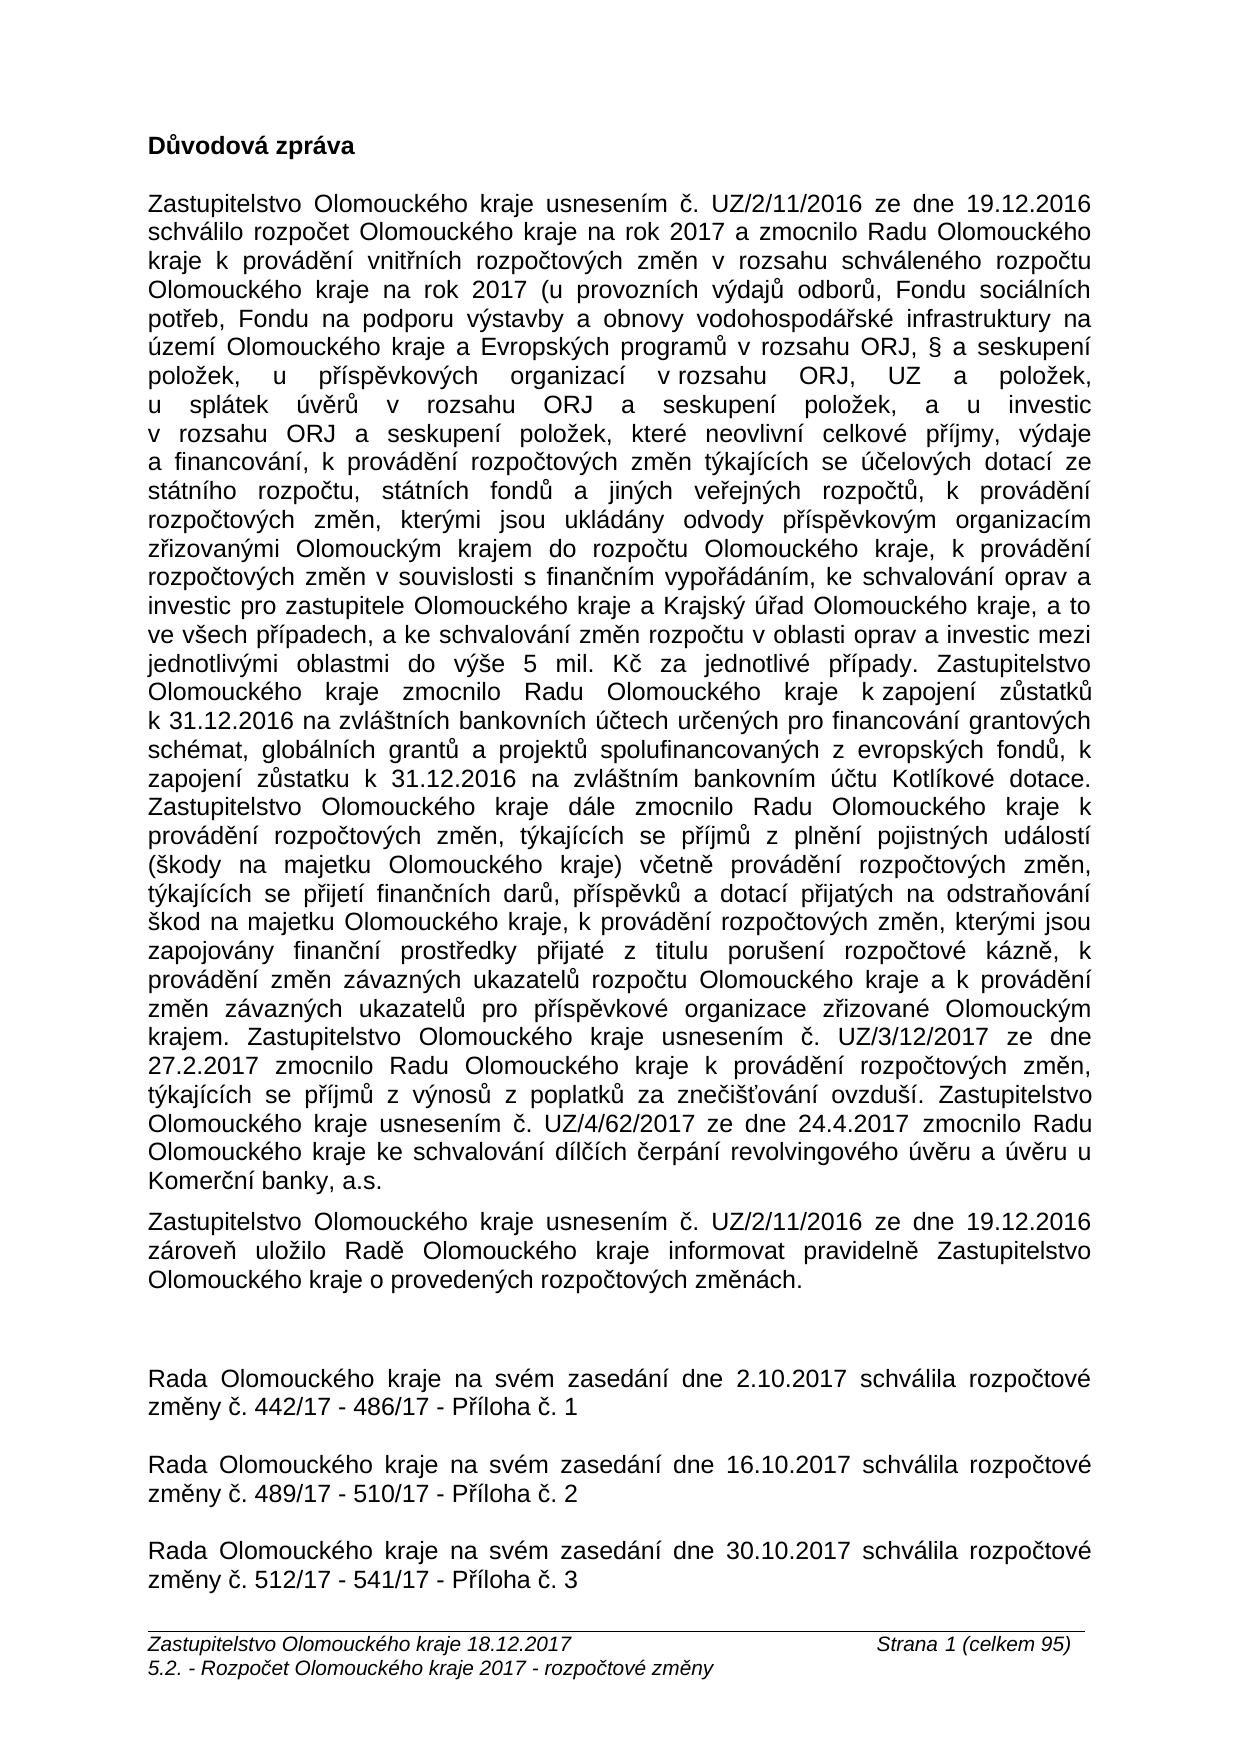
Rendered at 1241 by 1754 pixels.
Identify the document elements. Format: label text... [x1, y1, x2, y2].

text Zastupitelstvo Olomouckého kraje usnesením č. UZ/2/11/2016 ze dne 19.12.2016 schválilo rozpočet Olomouckého kraje na rok 2017 a zmocnilo Radu Olomouckého kraje k provádění vnitřních rozpočtových změn v rozsahu schváleného rozpočtu Olomouckého kraje na rok 2017 (u provozních výdajů odborů, Fondu sociálních potřeb, Fondu na podporu výstavby a obnovy vodohospodářské infrastruktury na území Olomouckého kraje a Evropských programů v rozsahu ORJ, § a seskupení položek, u příspěvkových organizací v rozsahu ORJ, UZ a položek, u splátek úvěrů v rozsahu ORJ a seskupení položek, a u investic v rozsahu ORJ a seskupení položek, které neovlivní celkové příjmy, výdaje a financování, k provádění rozpočtových změn týkajících se účelových dotací ze státního rozpočtu, státních fondů a jiných veřejných rozpočtů, k provádění rozpočtových změn, kterými jsou ukládány odvody příspěvkovým organizacím zřizovanými Olomouckým krajem do rozpočtu Olomouckého kraje, k provádění rozpočtových změn v souvislosti s finančním vypořádáním, ke schvalování oprav a investic pro zastupitele Olomouckého kraje a Krajský úřad Olomouckého kraje, a to ve všech případech, a ke schvalování změn rozpočtu v oblasti oprav a investic mezi jednotlivými oblastmi do výše 5 mil. Kč za jednotlivé případy. Zastupitelstvo Olomouckého kraje zmocnilo Radu Olomouckého kraje k zapojení zůstatků k 31.12.2016 na zvláštních bankovních účtech určených pro financování grantových schémat, globálních grantů a projektů spolufinancovaných z evropských fondů, k zapojení zůstatku k 31.12.2016 na zvláštním bankovním účtu Kotlíkové dotace. Zastupitelstvo Olomouckého kraje dále zmocnilo Radu Olomouckého kraje k provádění rozpočtových změn, týkajících se příjmů z plnění pojistných událostí (škody na majetku Olomouckého kraje) včetně provádění rozpočtových změn, týkajících se přijetí finančních darů, příspěvků a dotací přijatých na odstraňování škod na majetku Olomouckého kraje, k provádění rozpočtových změn, kterými jsou zapojovány finanční prostředky přijaté z titulu porušení rozpočtové kázně, k provádění změn závazných ukazatelů rozpočtu Olomouckého kraje a k provádění změn závazných ukazatelů pro příspěvkové organizace zřizované Olomouckým krajem. Zastupitelstvo Olomouckého kraje usnesením č. UZ/3/12/2017 ze dne 27.2.2017 zmocnilo Radu Olomouckého kraje k provádění rozpočtových změn, týkajících se příjmů z výnosů z poplatků za znečišťování ovzduší. Zastupitelstvo Olomouckého kraje usnesením č. UZ/4/62/2017 ze dne 24.4.2017 zmocnilo Radu Olomouckého kraje ke schvalování dílčích čerpání revolvingového úvěru a úvěru u Komerční banky, a.s. [148, 188, 1093, 1195]
text Zastupitelstvo Olomouckého kraje usnesením č. UZ/2/11/2016 ze dne 19.12.2016 zároveň uložilo Radě Olomouckého kraje informovat pravidelně Zastupitelstvo Olomouckého kraje o provedených rozpočtových změnách. [148, 1207, 1093, 1293]
text Rada Olomouckého kraje na svém zasedání dne 2.10.2017 schválila rozpočtové změny č. 442/17 - 486/17 - Příloha č. 1 [148, 1363, 1093, 1421]
text Důvodová zpráva [148, 131, 1093, 160]
text Rada Olomouckého kraje na svém zasedání dne 30.10.2017 schválila rozpočtové změny č. 512/17 - 541/17 - Příloha č. 3 [148, 1536, 1093, 1593]
text Rada Olomouckého kraje na svém zasedání dne 16.10.2017 schválila rozpočtové změny č. 489/17 - 510/17 - Příloha č. 2 [148, 1450, 1093, 1507]
